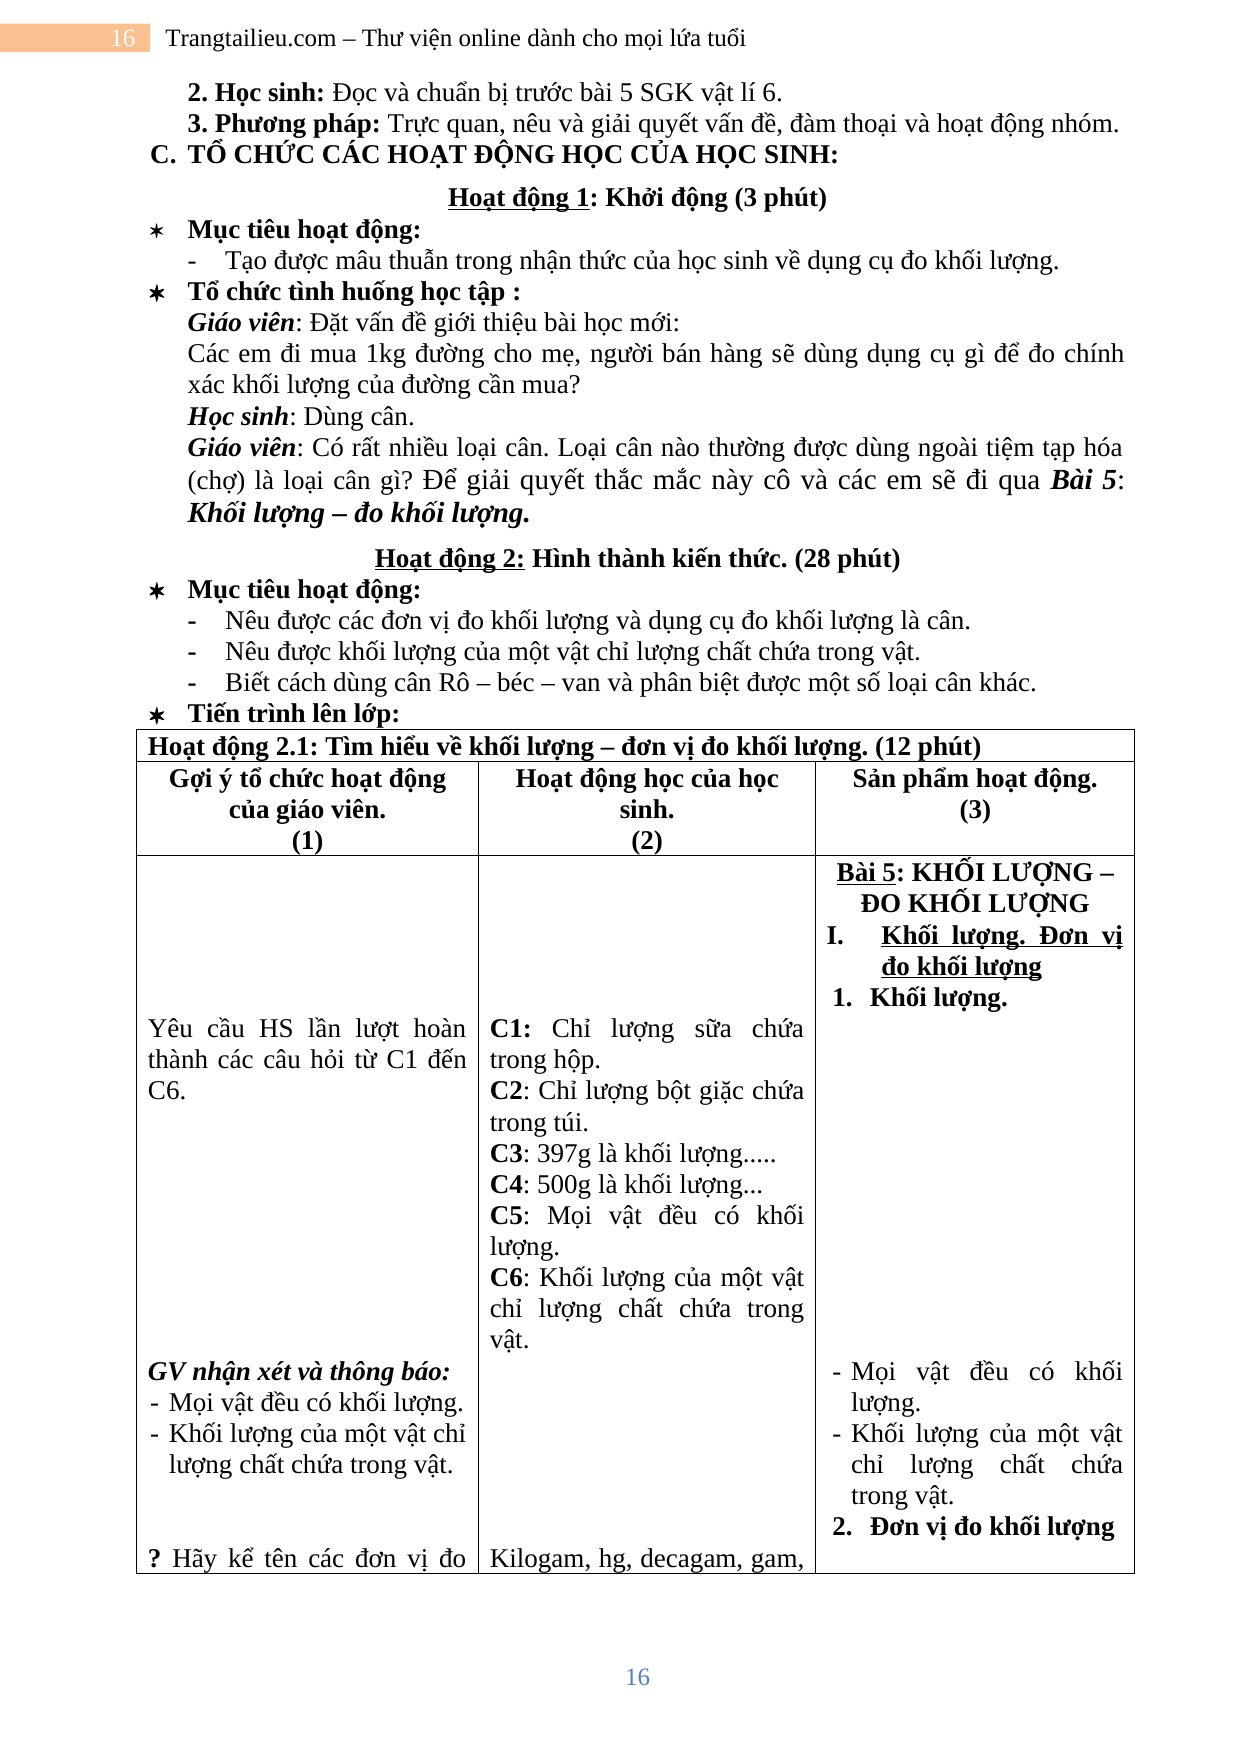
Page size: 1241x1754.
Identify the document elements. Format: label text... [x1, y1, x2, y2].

text Hoạt động 2: Hình thành kiến thức. (28 phút) [150, 542, 1125, 573]
table_cell Hoạt động học của học sinh. (2) [479, 762, 815, 855]
list Nêu được khối lượng của một vật chỉ lượng chất chứa trong vật. [187, 635, 1125, 666]
table_header Hoạt động 2.1: Tìm hiểu về khối lượng – đơn vị đo khối lượng. (12 phút) [137, 730, 1134, 761]
list Mục tiêu hoạt động: [150, 573, 1125, 604]
table_cell Gợi ý tổ chức hoạt động của giáo viên. (1) [137, 762, 478, 855]
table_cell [479, 856, 815, 1573]
text Hoạt động 1: Khởi động (3 phút) [150, 182, 1125, 213]
list Nêu được các đơn vị đo khối lượng và dụng cụ đo khối lượng là cân. [187, 604, 1125, 635]
text Giáo viên: Có rất nhiều loại cân. Loại cân nào thường được dùng ngoài tiệm tạp hóa (chợ) là loại cân gì? Để giải quyết thắc mắc này cô và các em sẽ đi qua Bài 5: Khối lượng – đo khối lượng. [187, 431, 1125, 529]
text Học sinh: Dùng cân. [187, 400, 1125, 431]
list Tổ chức tình huống học tập : [150, 275, 1125, 306]
list Tiến trình lên lớp: [150, 697, 1125, 729]
list TỔ CHỨC CÁC HOẠT ĐỘNG HỌC CỦA HỌC SINH: [150, 138, 1125, 169]
text Giáo viên: Đặt vấn đề giới thiệu bài học mới: [187, 306, 1125, 337]
list Mục tiêu hoạt động: [150, 213, 1125, 244]
text 3. Phương pháp: Trực quan, nêu và giải quyết vấn đề, đàm thoại và hoạt động nhóm. [150, 107, 1125, 138]
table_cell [816, 856, 1134, 1573]
list Biết cách dùng cân Rô – béc – van và phân biệt được một số loại cân khác. [187, 666, 1125, 697]
text Các em đi mua 1kg đường cho mẹ, người bán hàng sẽ dùng dụng cụ gì để đo chính xác khối lượng của đường cần mua? [187, 337, 1125, 400]
list Tạo được mâu thuẫn trong nhận thức của học sinh về dụng cụ đo khối lượng. [187, 244, 1125, 275]
text 2. Học sinh: Đọc và chuẩn bị trước bài 5 SGK vật lí 6. [150, 76, 1125, 107]
table_cell Sản phẩm hoạt động. (3) [816, 762, 1134, 855]
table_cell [137, 856, 478, 1573]
